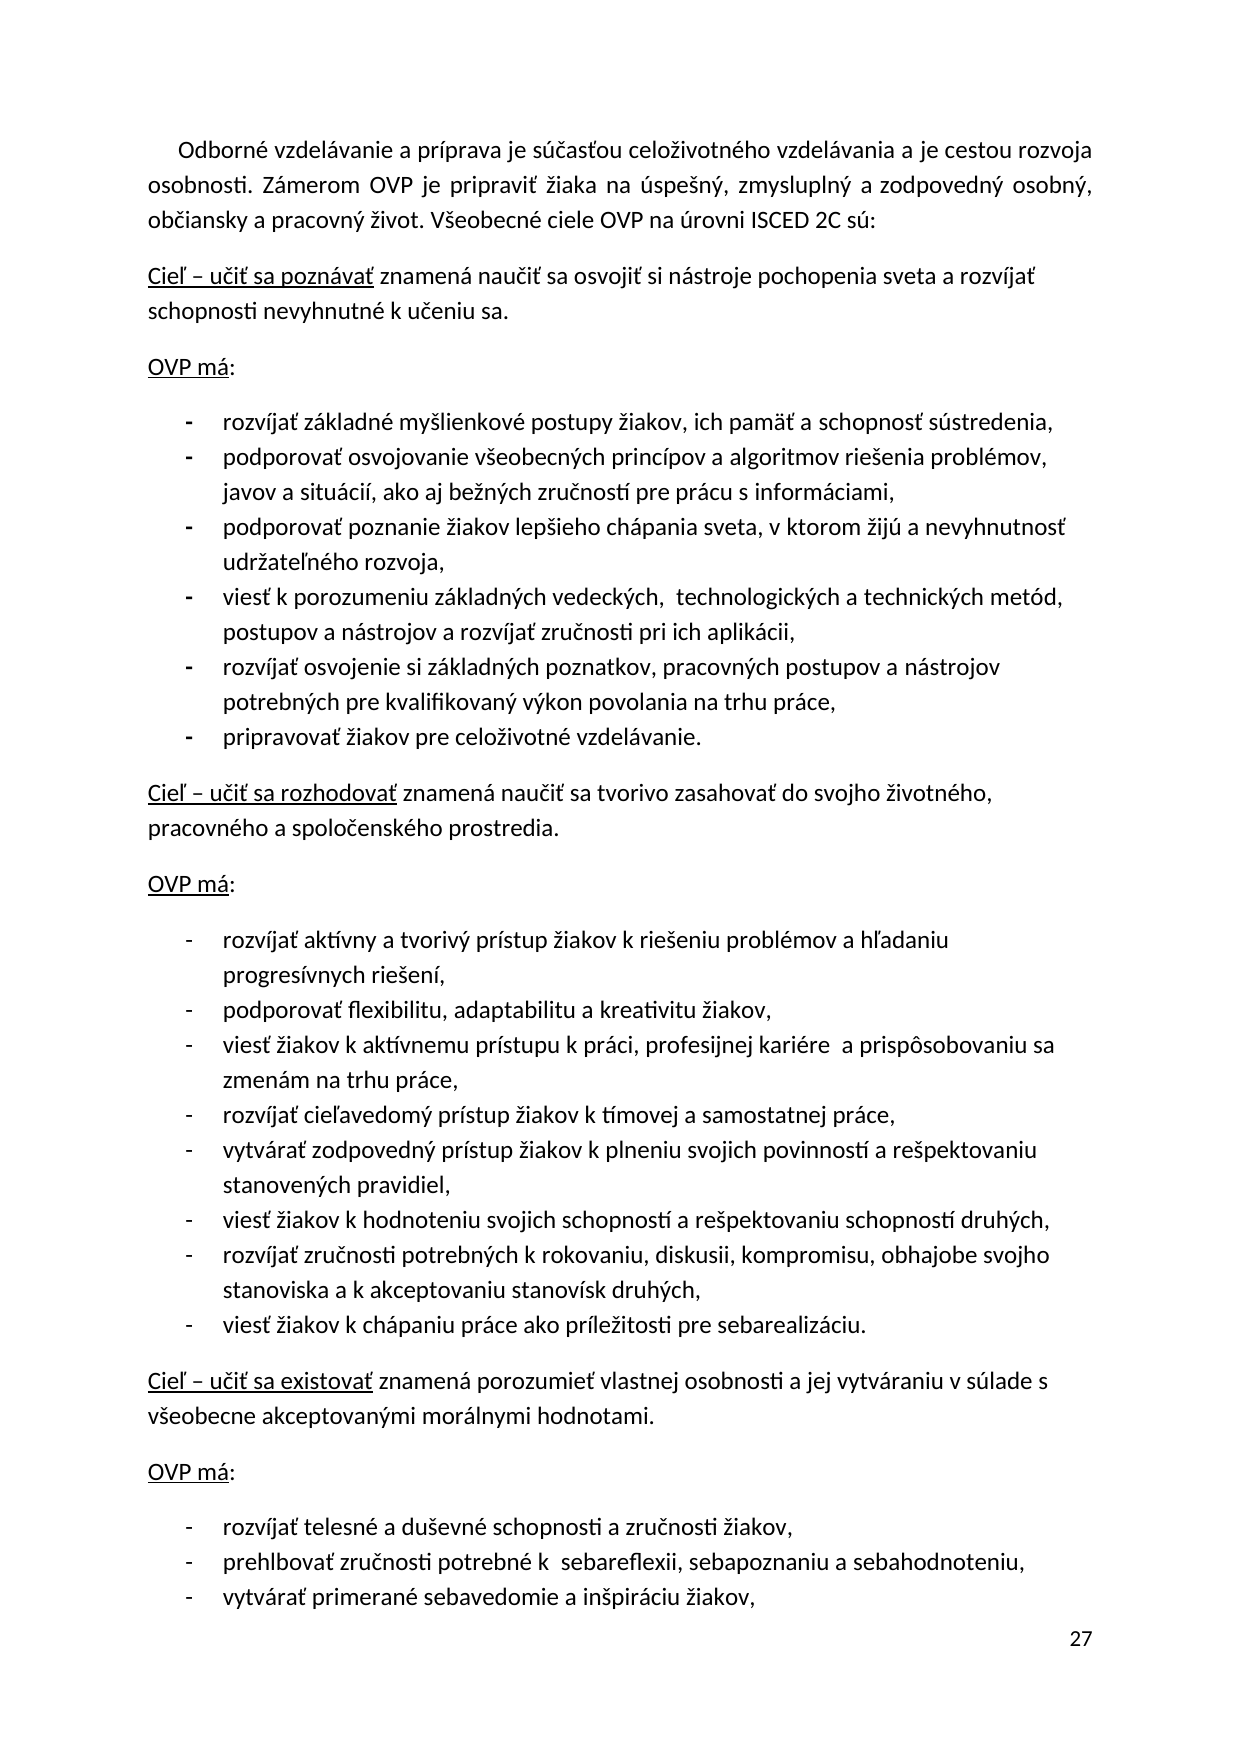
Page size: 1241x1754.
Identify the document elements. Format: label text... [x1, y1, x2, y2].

list rozvíjať cieľavedomý prístup žiakov k tímovej a samostatnej práce, [185, 1099, 1092, 1129]
list rozvíjať aktívny a tvorivý prístup žiakov k riešeniu problémov a hľadaniu progresívnych riešení, [185, 924, 1092, 989]
text Cieľ – učiť sa rozhodovať znamená naučiť sa tvorivo zasahovať do svojho životného, pracovného a spoločenského prostredia. [148, 777, 1092, 843]
list viesť žiakov k aktívnemu prístupu k práci, profesijnej kariére a prispôsobovaniu sa zmenám na trhu práce, [185, 1029, 1092, 1094]
list vytvárať zodpovedný prístup žiakov k plneniu svojich povinností a rešpektovaniu stanovených pravidiel, [185, 1134, 1092, 1199]
text Odborné vzdelávanie a príprava je súčasťou celoživotného vzdelávania a je cestou rozvoja osobnosti. Zámerom OVP je pripraviť žiaka na úspešný, zmysluplný a zodpovedný osobný, občiansky a pracovný život. Všeobecné ciele OVP na úrovni ISCED 2C sú: [148, 134, 1092, 234]
list rozvíjať zručnosti potrebných k rokovaniu, diskusii, kompromisu, obhajobe svojho stanoviska a k akceptovaniu stanovísk druhých, [185, 1239, 1092, 1304]
list vytvárať primerané sebavedomie a inšpiráciu žiakov, [185, 1581, 1092, 1612]
list podporovať flexibilitu, adaptabilitu a kreativitu žiakov, [185, 994, 1092, 1024]
list podporovať osvojovanie všeobecných princípov a algoritmov riešenia problémov, javov a situácií, ako aj bežných zručností pre prácu s informáciami, [185, 441, 1092, 507]
list rozvíjať základné myšlienkové postupy žiakov, ich pamäť a schopnosť sústredenia, [185, 406, 1092, 437]
list rozvíjať osvojenie si základných poznatkov, pracovných postupov a nástrojov potrebných pre kvalifikovaný výkon povolania na trhu práce, [185, 651, 1092, 717]
list viesť k porozumeniu základných vedeckých, technologických a technických metód, postupov a nástrojov a rozvíjať zručnosti pri ich aplikácii, [185, 581, 1092, 647]
text OVP má: [148, 351, 1092, 381]
text OVP má: [148, 1456, 1092, 1486]
list prehlbovať zručnosti potrebné k sebareflexii, sebapoznaniu a sebahodnoteniu, [185, 1546, 1092, 1577]
text OVP má: [148, 868, 1092, 899]
list podporovať poznanie žiakov lepšieho chápania sveta, v ktorom žijú a nevyhnutnosť udržateľného rozvoja, [185, 511, 1092, 577]
text Cieľ – učiť sa existovať znamená porozumieť vlastnej osobnosti a jej vytváraniu v súlade s všeobecne akceptovanými morálnymi hodnotami. [148, 1365, 1092, 1430]
list viesť žiakov k chápaniu práce ako príležitosti pre sebarealizáciu. [185, 1309, 1092, 1339]
list rozvíjať telesné a duševné schopnosti a zručnosti žiakov, [185, 1511, 1092, 1542]
text Cieľ – učiť sa poznávať znamená naučiť sa osvojiť si nástroje pochopenia sveta a rozvíjať schopnosti nevyhnutné k učeniu sa. [148, 260, 1092, 325]
list viesť žiakov k hodnoteniu svojich schopností a rešpektovaniu schopností druhých, [185, 1204, 1092, 1234]
list pripravovať žiakov pre celoživotné vzdelávanie. [185, 721, 1092, 752]
